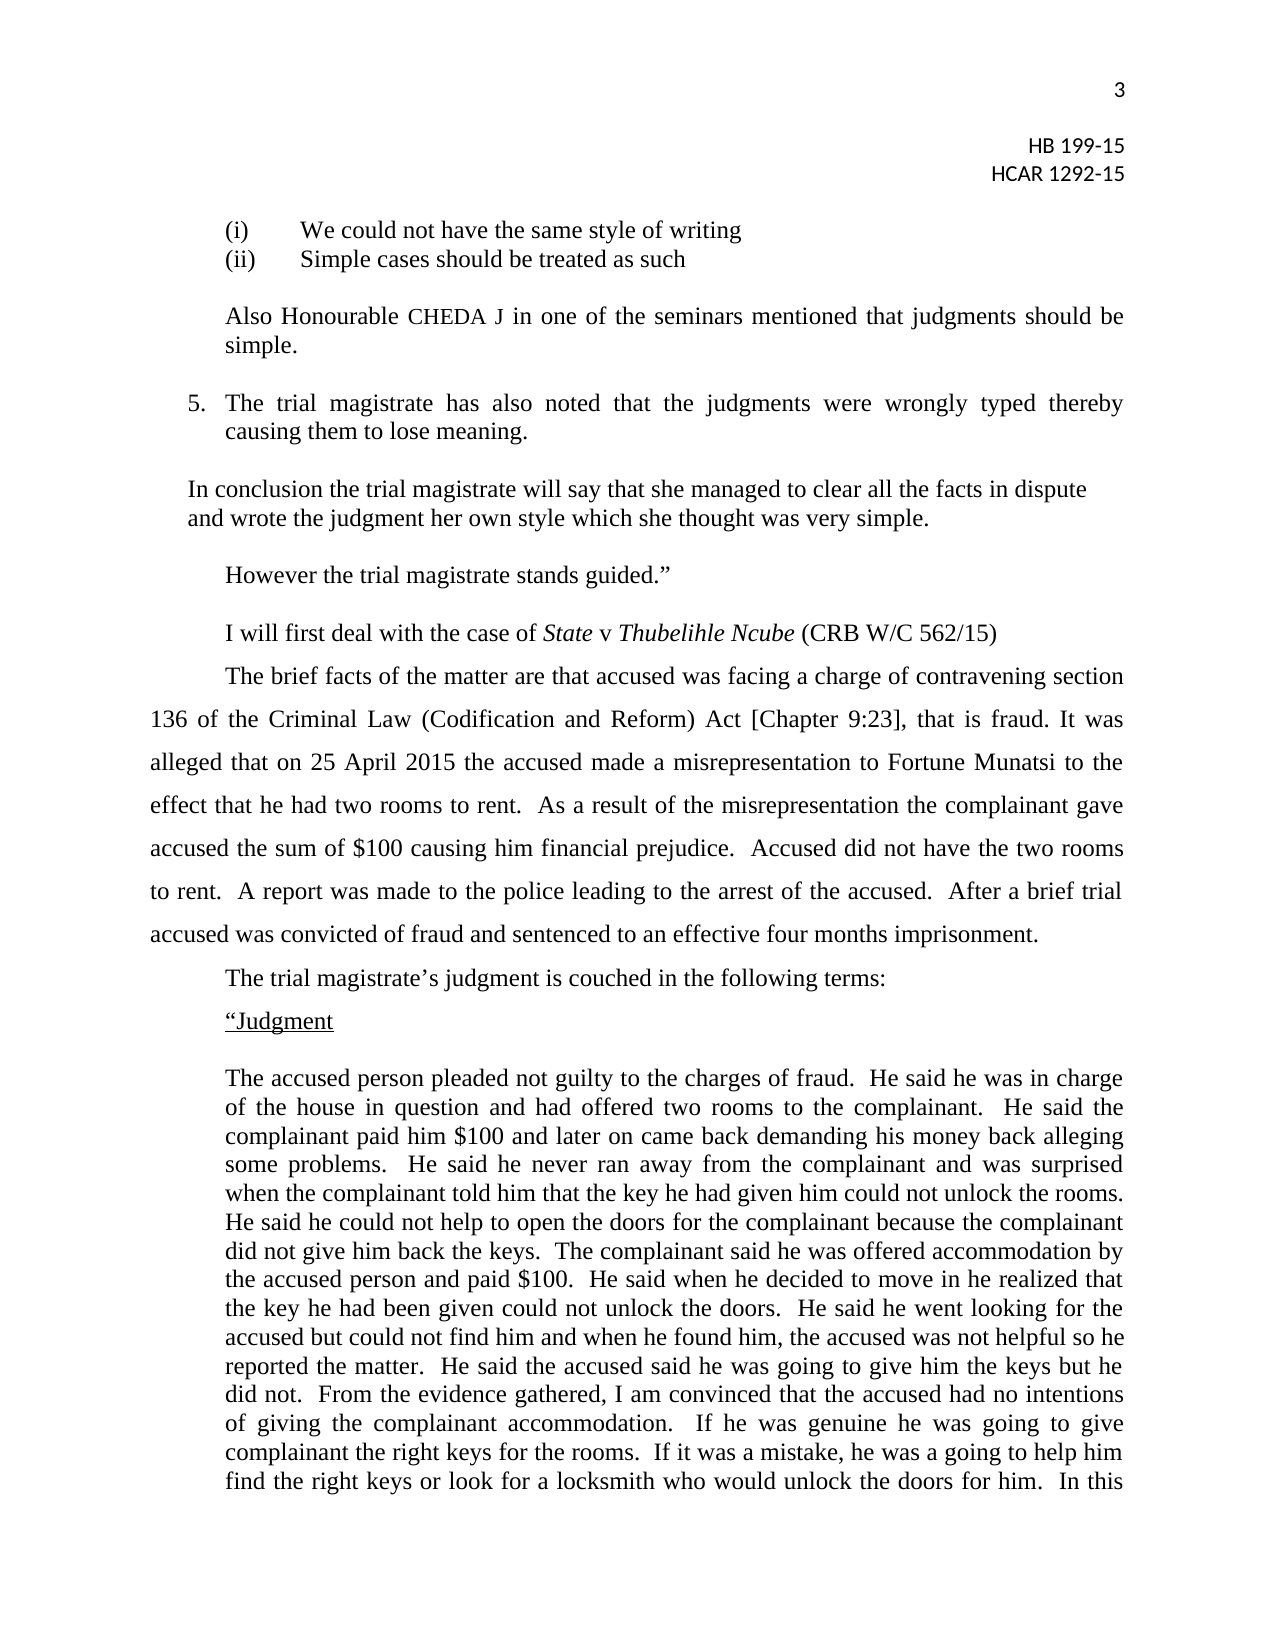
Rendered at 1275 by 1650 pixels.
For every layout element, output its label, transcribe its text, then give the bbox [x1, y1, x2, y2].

list Simple cases should be treated as such [225, 244, 1125, 273]
text “Judgment [150, 1006, 1125, 1034]
text However the trial magistrate stands guided.” [150, 560, 1125, 589]
text The trial magistrate’s judgment is couched in the following terms: [150, 963, 1125, 991]
list We could not have the same style of writing [225, 215, 1125, 244]
text Also Honourable CHEDA J in one of the seminars mentioned that judgments should be simple. [225, 301, 1125, 359]
text and wrote the judgment her own style which she thought was very simple. [150, 503, 1125, 531]
text The brief facts of the matter are that accused was facing a charge of contravening section 136 of the Criminal Law (Codification and Reform) Act [Chapter 9:23], that is fraud. It was alleged that on 25 April 2015 the accused made a misrepresentation to Fortune Munatsi to the effect that he had two rooms to rent. As a result of the misrepresentation the complainant gave accused the sum of $100 causing him financial prejudice. Accused did not have the two rooms to rent. A report was made to the police leading to the arrest of the accused. After a brief trial accused was convicted of fraud and sentenced to an effective four months imprisonment. [150, 661, 1125, 948]
text I will first deal with the case of State v Thubelihle Ncube (CRB W/C 562/15) [150, 618, 1125, 646]
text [225, 1063, 1125, 1494]
list The trial magistrate has also noted that the judgments were wrongly typed thereby causing them to lose meaning. [187, 388, 1125, 445]
text In conclusion the trial magistrate will say that she managed to clear all the facts in dispute [187, 474, 1125, 503]
